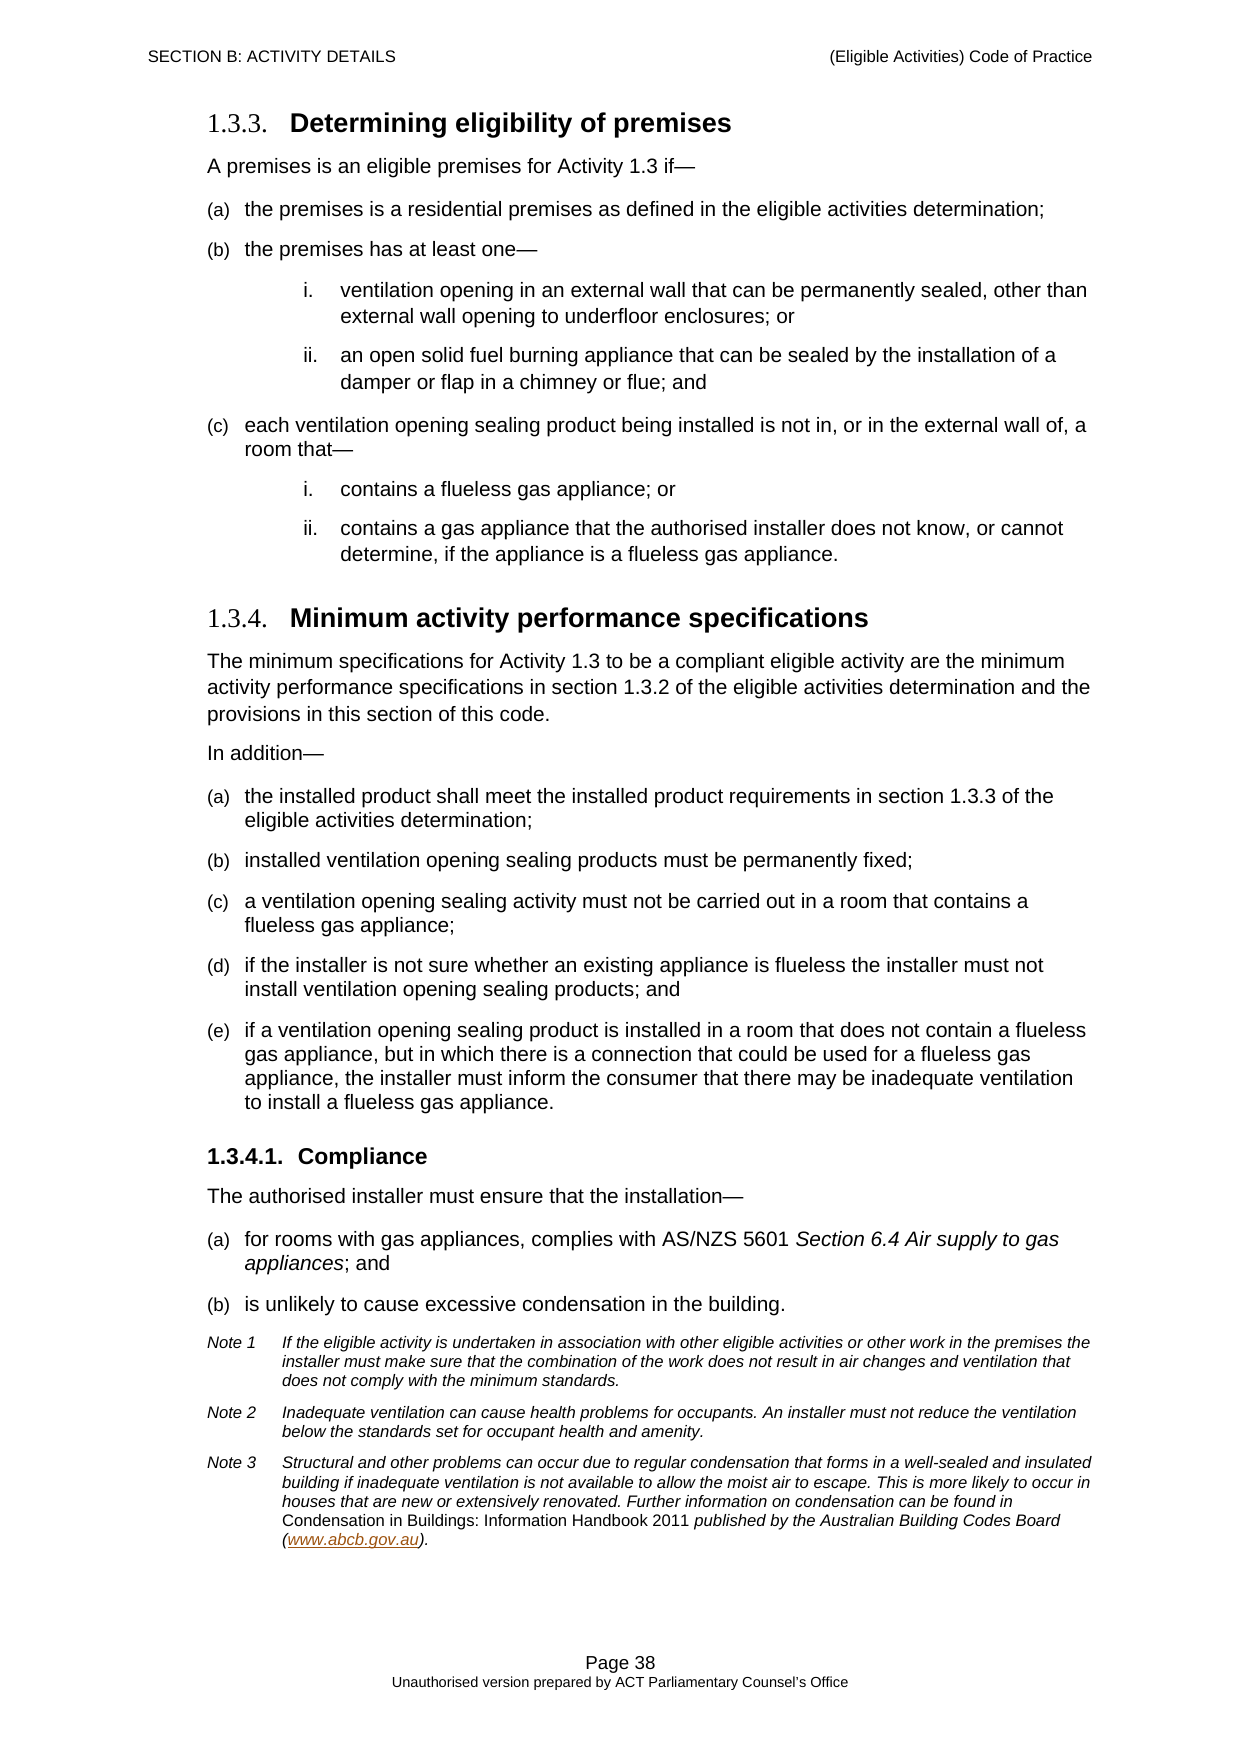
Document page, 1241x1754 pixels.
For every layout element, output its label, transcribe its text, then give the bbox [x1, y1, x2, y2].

text In addition— [207, 740, 1092, 764]
list ventilation opening in an external wall that can be permanently sealed, other than external wall opening to underfloor enclosures; or [303, 278, 1092, 328]
text Note 1 If the eligible activity is undertaken in association with other eligible activities or other work in the premises the installer must make sure that the combination of the work does not result in air changes and ventilation that does not comply with the minimum standards. [207, 1332, 1092, 1390]
text Note 2 Inadequate ventilation can cause health problems for occupants. An installer must not reduce the ventilation below the standards set for occupant health and amenity. [207, 1402, 1092, 1441]
list the installed product shall meet the installed product requirements in section 1.3.3 of the eligible activities determination; [207, 783, 1092, 831]
list is unlikely to cause excessive condensation in the building. [207, 1292, 1092, 1316]
text A premises is an eligible premises for Activity 1.3 if— [207, 154, 1092, 178]
list for rooms with gas appliances, complies with AS/NZS 5601 Section 6.4 Air supply to gas appliances; and [207, 1227, 1092, 1275]
list contains a flueless gas appliance; or [303, 477, 1092, 501]
text each ventilation opening sealing product being installed is not in, or in the external wall of, a room that— [207, 412, 1092, 460]
subtitle Minimum activity performance specifications [207, 602, 1092, 633]
text contains a gas appliance that the authorised installer does not know, or cannot determine, if the appliance is a flueless gas appliance. [303, 516, 1092, 566]
subtitle Compliance [207, 1143, 1092, 1169]
text The authorised installer must ensure that the installation— [207, 1184, 1092, 1208]
text installed ventilation opening sealing products must be permanently fixed; [207, 848, 1092, 872]
list the premises has at least one— [207, 237, 1092, 261]
list the premises is a residential premises as defined in the eligible activities determination; [207, 197, 1092, 221]
text a ventilation opening sealing activity must not be carried out in a room that contains a flueless gas appliance; [207, 889, 1092, 937]
text The minimum specifications for Activity 1.3 to be a compliant eligible activity are the minimum activity performance specifications in section 1.3.2 of the eligible activities determination and the provisions in this section of this code. [207, 649, 1092, 726]
text if a ventilation opening sealing product is installed in a room that does not contain a flueless gas appliance, but in which there is a connection that could be used for a flueless gas appliance, the installer must inform the consumer that there may be inadequate ventilation to install a flueless gas appliance. [207, 1018, 1092, 1114]
text an open solid fuel burning appliance that can be sealed by the installation of a damper or flap in a chimney or flue; and [303, 343, 1092, 393]
text if the installer is not sure whether an existing appliance is flueless the installer must not install ventilation opening sealing products; and [207, 953, 1092, 1001]
subtitle Determining eligibility of premises [207, 107, 1092, 138]
text Note 3 Structural and other problems can occur due to regular condensation that forms in a well-sealed and insulated building if inadequate ventilation is not available to allow the moist air to escape. This is more likely to occur in houses that are new or extensively renovated. Further information on condensation can be found in Condensation in Buildings: Information Handbook 2011 published by the Australian Building Codes Board (www.abcb.gov.au). [207, 1453, 1092, 1549]
